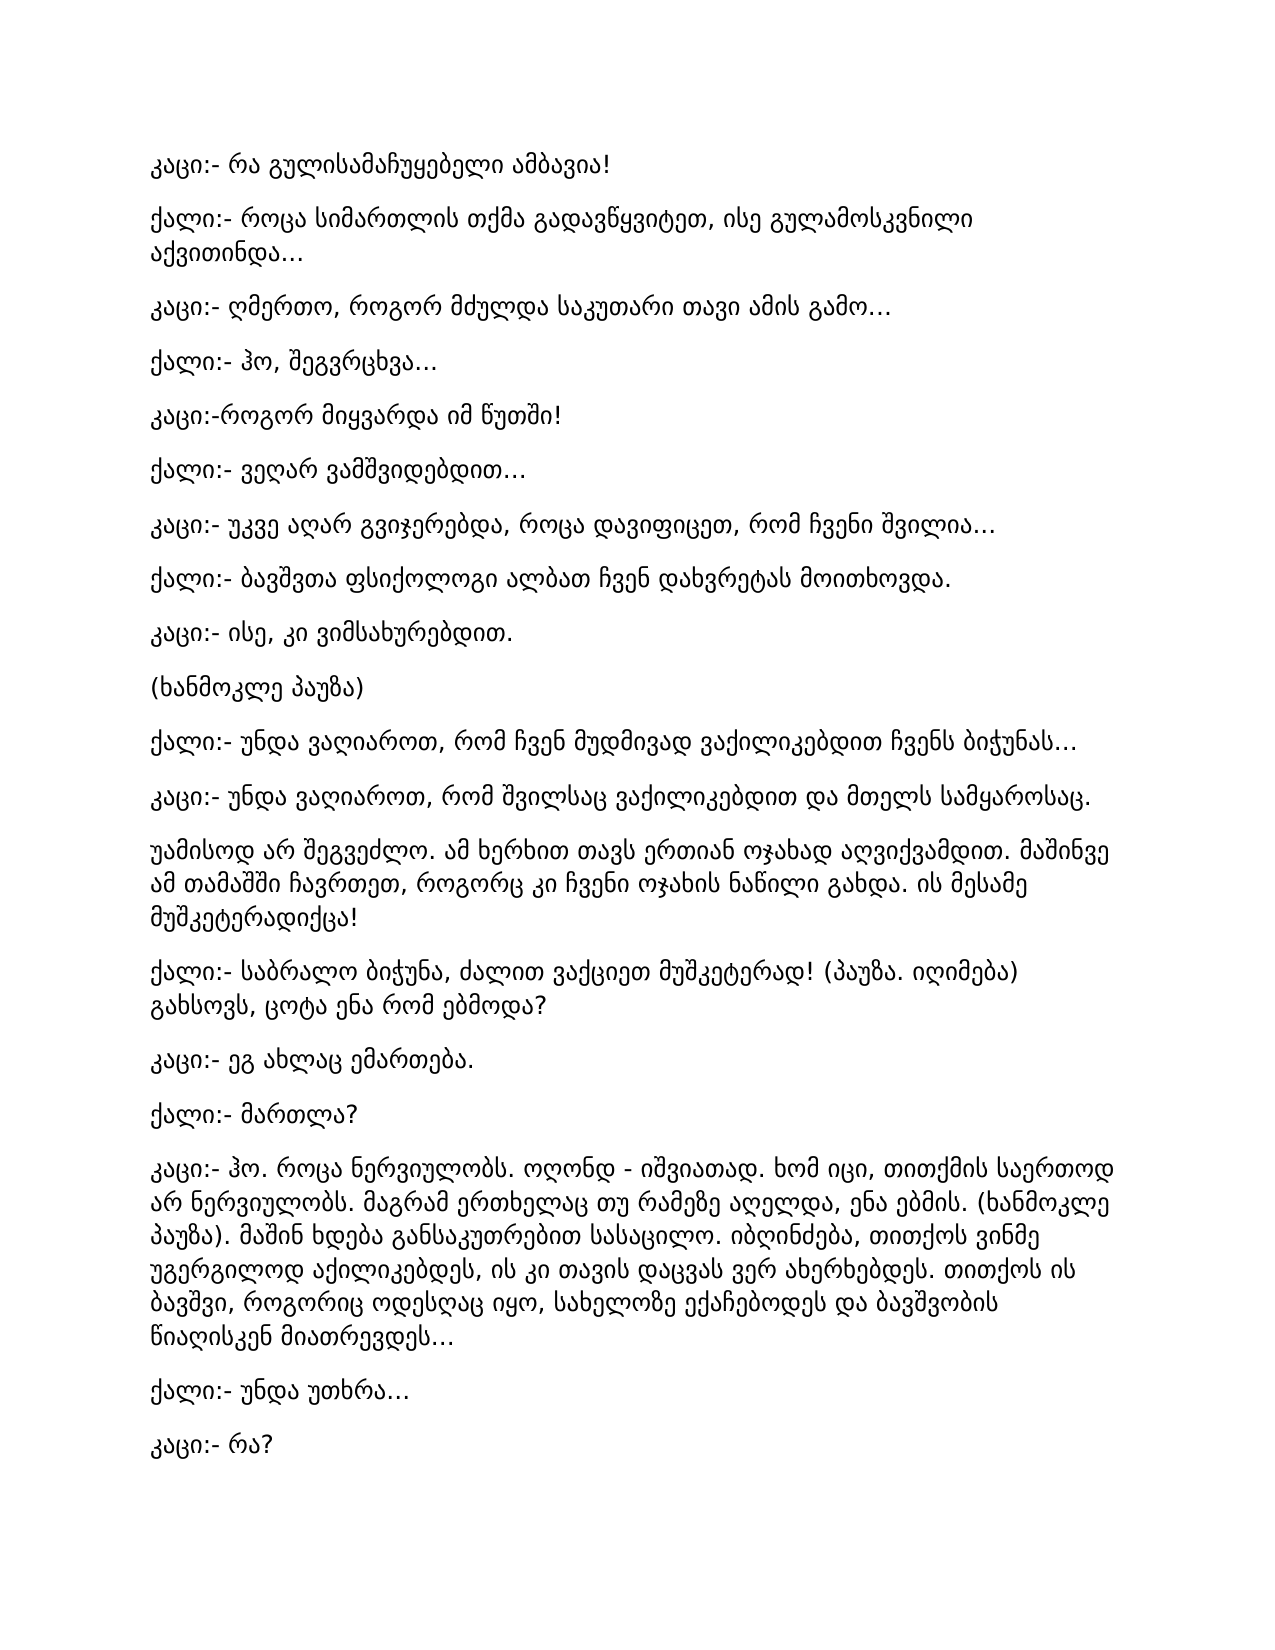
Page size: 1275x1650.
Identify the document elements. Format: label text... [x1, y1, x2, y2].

text კაცი:- რა გულისამაჩუყებელი ამბავია! [150, 150, 1125, 179]
text ქალი:- ვეღარ ვამშვიდებდით... [150, 455, 1125, 484]
text კაცი:- ჰო. როცა ნერვიულობს. ოღონდ - იშვიათად. ხომ იცი, თითქმის საერთოდ არ ნერვიულობს. მაგრამ ერთხელაც თუ რამეზე აღელდა, ენა ებმის. (ხანმოკლე პაუზა). მაშინ ხდება განსაკუთრებით სასაცილო. იბღინძება, თითქოს ვინმე უგერგილოდ აქილიკებდეს, ის კი თავის დაცვას ვერ ახერხებდეს. თითქოს ის ბავშვი, როგორიც ოდესღაც იყო, სახელოზე ექაჩებოდეს და ბავშვობის წიაღისკენ მიათრევდეს... [150, 1154, 1125, 1351]
text ქალი:- ბავშვთა ფსიქოლოგი ალბათ ჩვენ დახვრეტას მოითხოვდა. [150, 564, 1125, 593]
text კაცი:- რა? [150, 1431, 1125, 1460]
text კაცი:- უკვე აღარ გვიჯერებდა, როცა დავიფიცეთ, რომ ჩვენი შვილია... [150, 510, 1125, 539]
text ქალი:- საბრალო ბიჭუნა, ძალით ვაქციეთ მუშკეტერად! (პაუზა. იღიმება) გახსოვს, ცოტა ენა რომ ებმოდა? [150, 957, 1125, 1020]
text ქალი:- როცა სიმართლის თქმა გადავწყვიტეთ, ისე გულამოსკვნილი აქვითინდა... [150, 204, 1125, 267]
text უამისოდ არ შეგვეძლო. ამ ხერხით თავს ერთიან ოჯახად აღვიქვამდით. მაშინვე ამ თამაშში ჩავრთეთ, როგორც კი ჩვენი ოჯახის ნაწილი გახდა. ის მესამე მუშკეტერადიქცა! [150, 836, 1125, 932]
text კაცი:- ეგ ახლაც ემართება. [150, 1045, 1125, 1074]
text კაცი:- ღმერთო, როგორ მძულდა საკუთარი თავი ამის გამო... [150, 292, 1125, 321]
text კაცი:- უნდა ვაღიაროთ, რომ შვილსაც ვაქილიკებდით და მთელს სამყაროსაც. [150, 782, 1125, 811]
text ქალი:- უნდა უთხრა... [150, 1376, 1125, 1405]
text კაცი:-როგორ მიყვარდა იმ წუთში! [150, 401, 1125, 430]
text კაცი:- ისე, კი ვიმსახურებდით. [150, 618, 1125, 648]
text ქალი:- უნდა ვაღიაროთ, რომ ჩვენ მუდმივად ვაქილიკებდით ჩვენს ბიჭუნას... [150, 727, 1125, 756]
text (ხანმოკლე პაუზა) [150, 673, 1125, 702]
text ქალი:- მართლა? [150, 1100, 1125, 1129]
text ქალი:- ჰო, შეგვრცხვა... [150, 347, 1125, 376]
